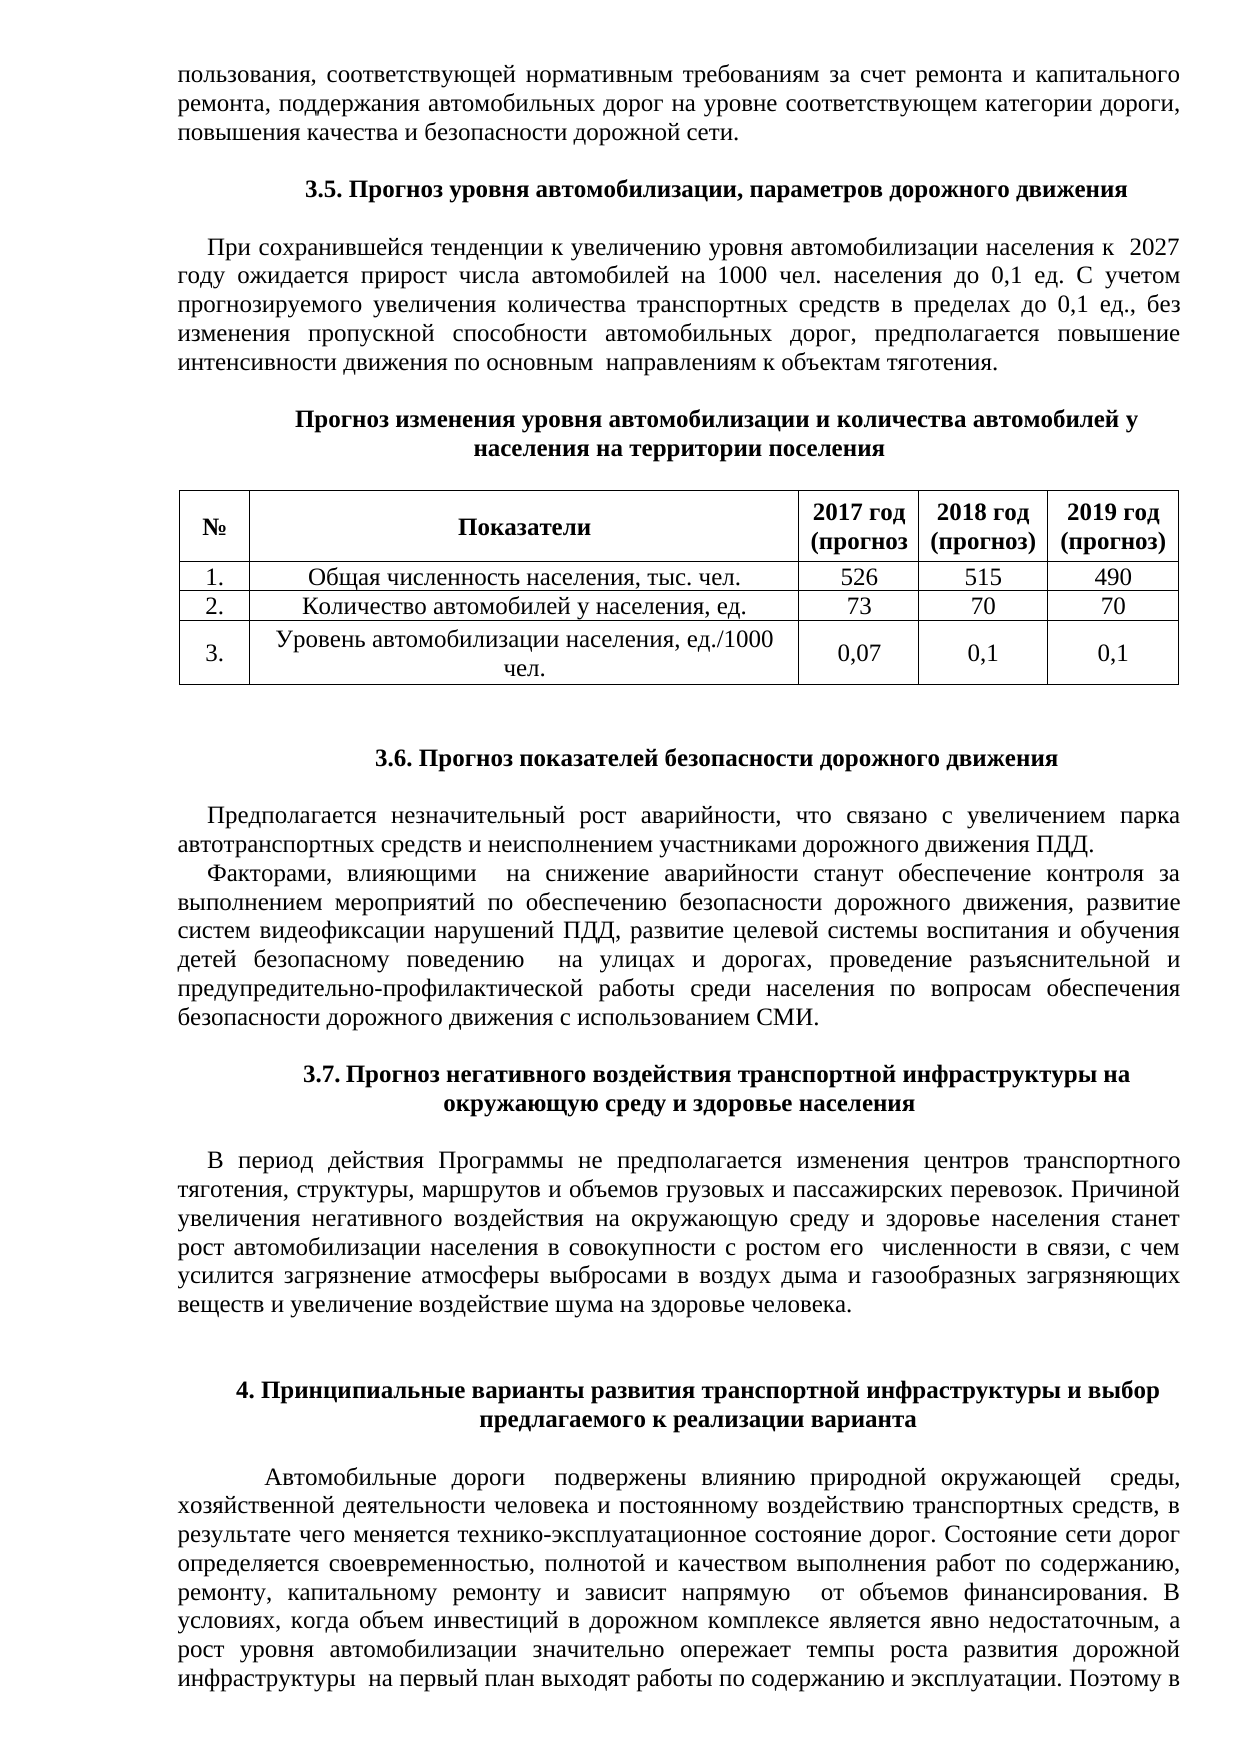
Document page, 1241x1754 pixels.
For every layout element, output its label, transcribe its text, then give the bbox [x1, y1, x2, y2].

table_cell 0,07 [799, 621, 918, 684]
table_header 2017 год (прогноз [799, 491, 918, 561]
table_header 2018 год (прогноз) [919, 491, 1047, 561]
text Предполагается незначительный рост аварийности, что связано с увеличением парка автотранспортных средств и неисполнением участниками дорожного движения ПДД. [177, 800, 1181, 858]
text Факторами, влияющими на снижение аварийности станут обеспечение контроля за выполнением мероприятий по обеспечению безопасности дорожного движения, развитие систем видеофиксации нарушений ПДД, развитие целевой системы воспитания и обучения детей безопасному поведению на улицах и дорогах, проведение разъяснительной и предупредительно-профилактической работы среди населения по вопросам обеспечения безопасности дорожного движения с использованием СМИ. [177, 858, 1181, 1030]
table_cell 515 [919, 562, 1047, 590]
text При сохранившейся тенденции к увеличению уровня автомобилизации населения к 2027 году ожидается прирост числа автомобилей на 1000 чел. населения до 0,1 ед. С учетом прогнозируемого увеличения количества транспортных средств в пределах до 0,1 ед., без изменения пропускной способности автомобильных дорог, предполагается повышение интенсивности движения по основным направлениям к объектам тяготения. [177, 232, 1181, 375]
table_header 2019 год (прогноз) [1048, 491, 1178, 561]
table_header Показатели [250, 491, 798, 561]
table_cell 0,1 [919, 621, 1047, 684]
table_cell 3. [180, 621, 249, 684]
table_cell 0,1 [1048, 621, 1178, 684]
text 3.5. Прогноз уровня автомобилизации, параметров дорожного движения [177, 174, 1181, 203]
table_cell Общая численность населения, тыс. чел. [250, 562, 798, 590]
table_cell 70 [919, 591, 1047, 620]
text 3.6. Прогноз показателей безопасности дорожного движения [177, 743, 1181, 772]
text 3.7. Прогноз негативного воздействия транспортной инфраструктуры на окружающую среду и здоровье населения [177, 1059, 1181, 1117]
text Прогноз изменения уровня автомобилизации и количества автомобилей у населения на территории поселения [177, 404, 1181, 462]
table_cell 2. [180, 591, 249, 620]
table_cell 70 [1048, 591, 1178, 620]
table_cell Количество автомобилей у населения, ед. [250, 591, 798, 620]
text 4. Принципиальные варианты развития транспортной инфраструктуры и выбор предлагаемого к реализации варианта [215, 1375, 1181, 1433]
table_cell 1. [180, 562, 249, 590]
table_cell Уровень автомобилизации населения, ед./1000 чел. [250, 621, 798, 684]
table_cell 73 [799, 591, 918, 620]
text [177, 1462, 1181, 1692]
text В период действия Программы не предполагается изменения центров транспортного тяготения, структуры, маршрутов и объемов грузовых и пассажирских перевозок. Причиной увеличения негативного воздействия на окружающую среду и здоровье населения станет рост автомобилизации населения в совокупности с ростом его численности в связи, с чем усилится загрязнение атмосферы выбросами в воздух дыма и газообразных загрязняющих веществ и увеличение воздействие шума на здоровье человека. [177, 1145, 1181, 1318]
table_cell 526 [799, 562, 918, 590]
table_header № [180, 491, 249, 561]
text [177, 59, 1181, 145]
table_cell 490 [1048, 562, 1178, 590]
